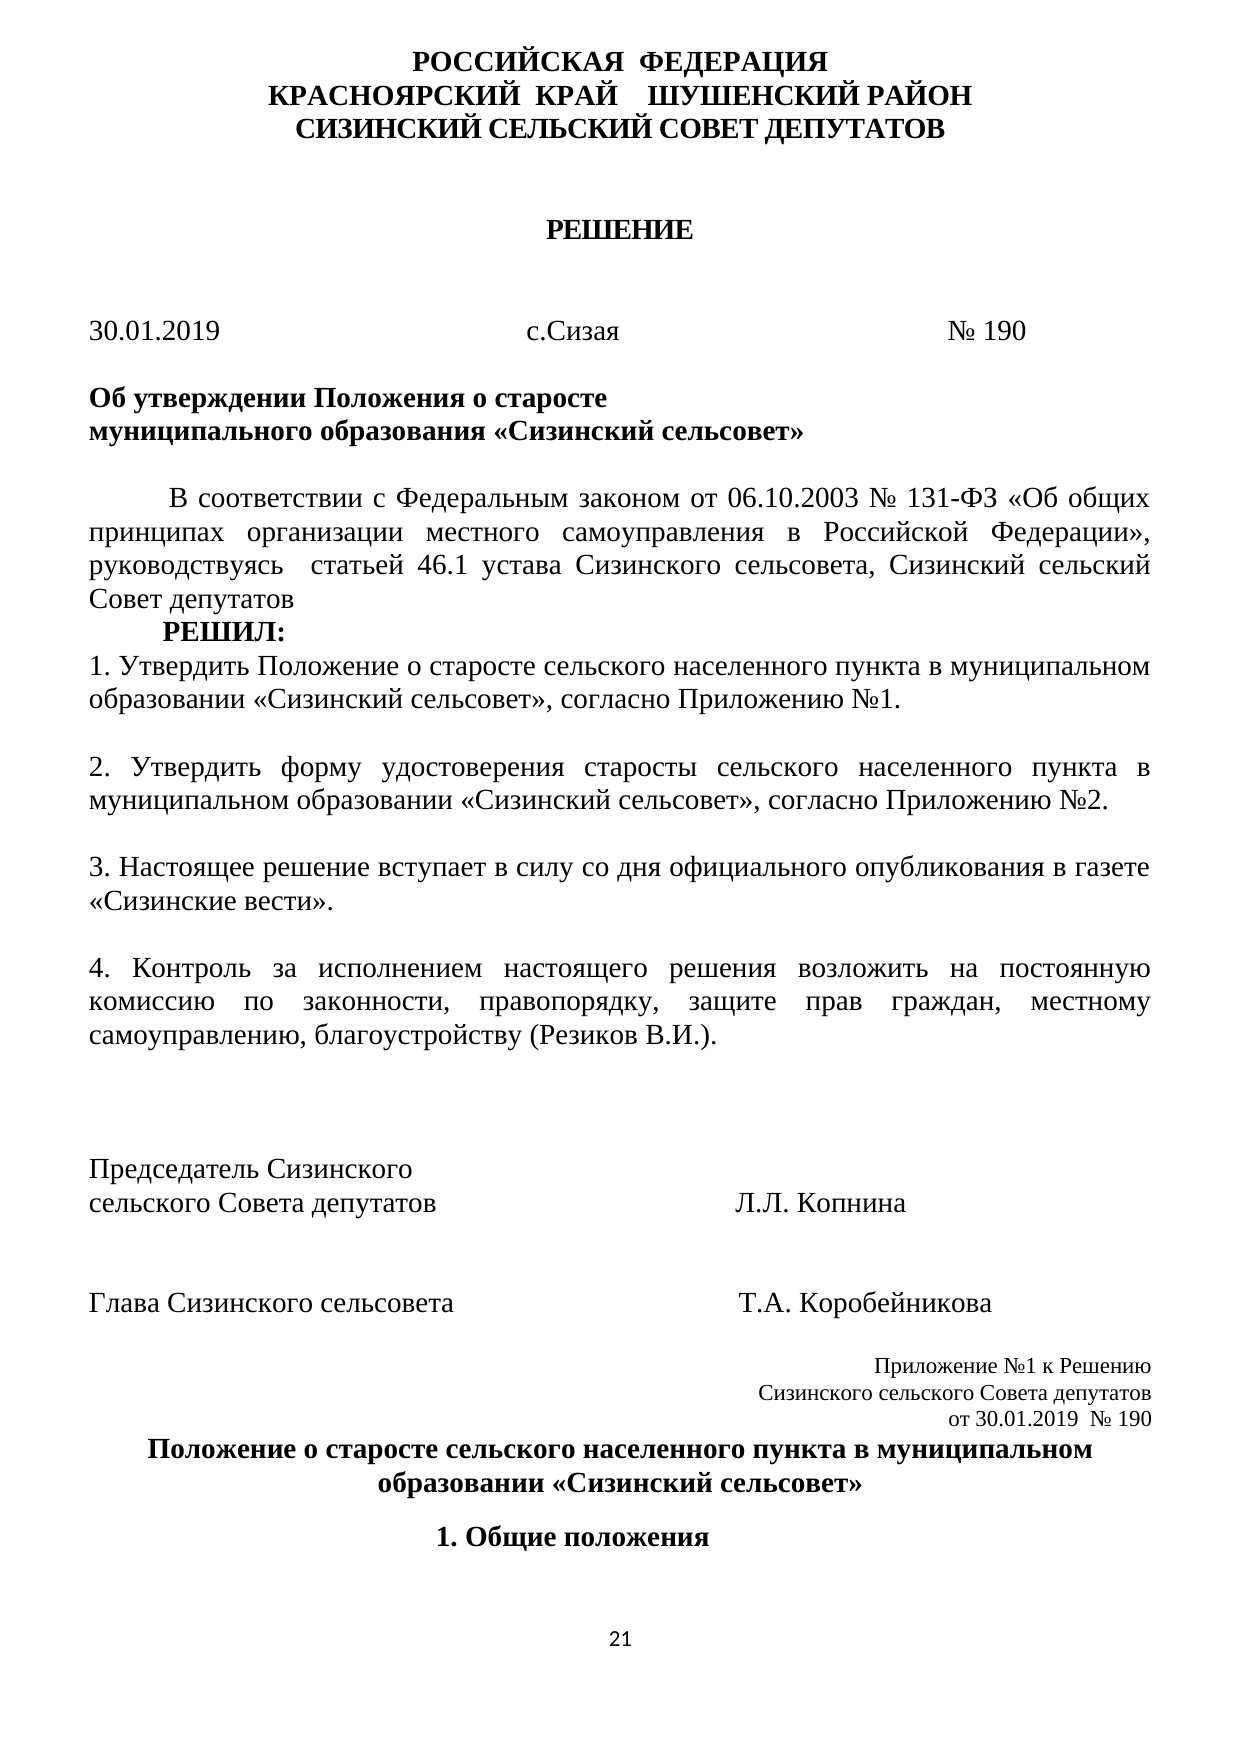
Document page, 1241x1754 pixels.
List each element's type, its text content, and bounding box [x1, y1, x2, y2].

text 1. Общие положения [89, 1519, 1152, 1553]
text сельского Совета депутатов Л.Л. Копнина [89, 1185, 1152, 1218]
text 4. Контроль за исполнением настоящего решения возложить на постоянную комиссию по законности, правопорядку, защите прав граждан, местному самоуправлению, благоустройству (Резиков В.И.). [89, 950, 1152, 1051]
text Приложение №1 к Решению [89, 1352, 1152, 1379]
text Положение о старосте сельского населенного пункта в муниципальном образовании «Сизинский сельсовет» [89, 1432, 1152, 1499]
text РЕШИЛ: [89, 614, 1152, 648]
text СИЗИНСКИЙ СЕЛЬСКИЙ СОВЕТ ДЕПУТАТОВ [89, 111, 1152, 145]
text 2. Утвердить форму удостоверения старосты сельского населенного пункта в муниципальном образовании «Сизинский сельсовет», согласно Приложению №2. [89, 749, 1152, 816]
text муниципального образования «Сизинский сельсовет» [89, 413, 1152, 447]
text КРАСНОЯРСКИЙ КРАЙ ШУШЕНСКИЙ РАЙОН [89, 78, 1152, 111]
text 3. Настоящее решение вступает в силу со дня официального опубликования в газете «Сизинские вести». [89, 849, 1152, 916]
text В соответствии с Федеральным законом от 06.10.2003 № 131-ФЗ «Об общих принципах организации местного самоуправления в Российской Федерации», руководствуясь статьей 46.1 устава Сизинского сельсовета, Сизинский сельский Совет депутатов [89, 480, 1152, 614]
text РОССИЙСКАЯ ФЕДЕРАЦИЯ [89, 44, 1152, 78]
text РЕШЕНИЕ [89, 212, 1152, 246]
text Глава Сизинского сельсовета Т.А. Коробейникова [89, 1285, 1152, 1319]
text от 30.01.2019 № 190 [89, 1405, 1152, 1432]
text Сизинского сельского Совета депутатов [89, 1379, 1152, 1405]
text Председатель Сизинского [89, 1151, 1152, 1185]
text Об утверждении Положения о старосте [89, 380, 1152, 413]
text 1. Утвердить Положение о старосте сельского населенного пункта в муниципальном образовании «Сизинский сельсовет», согласно Приложению №1. [89, 648, 1152, 715]
text 30.01.2019 с.Сизая № 190 [89, 313, 1152, 346]
